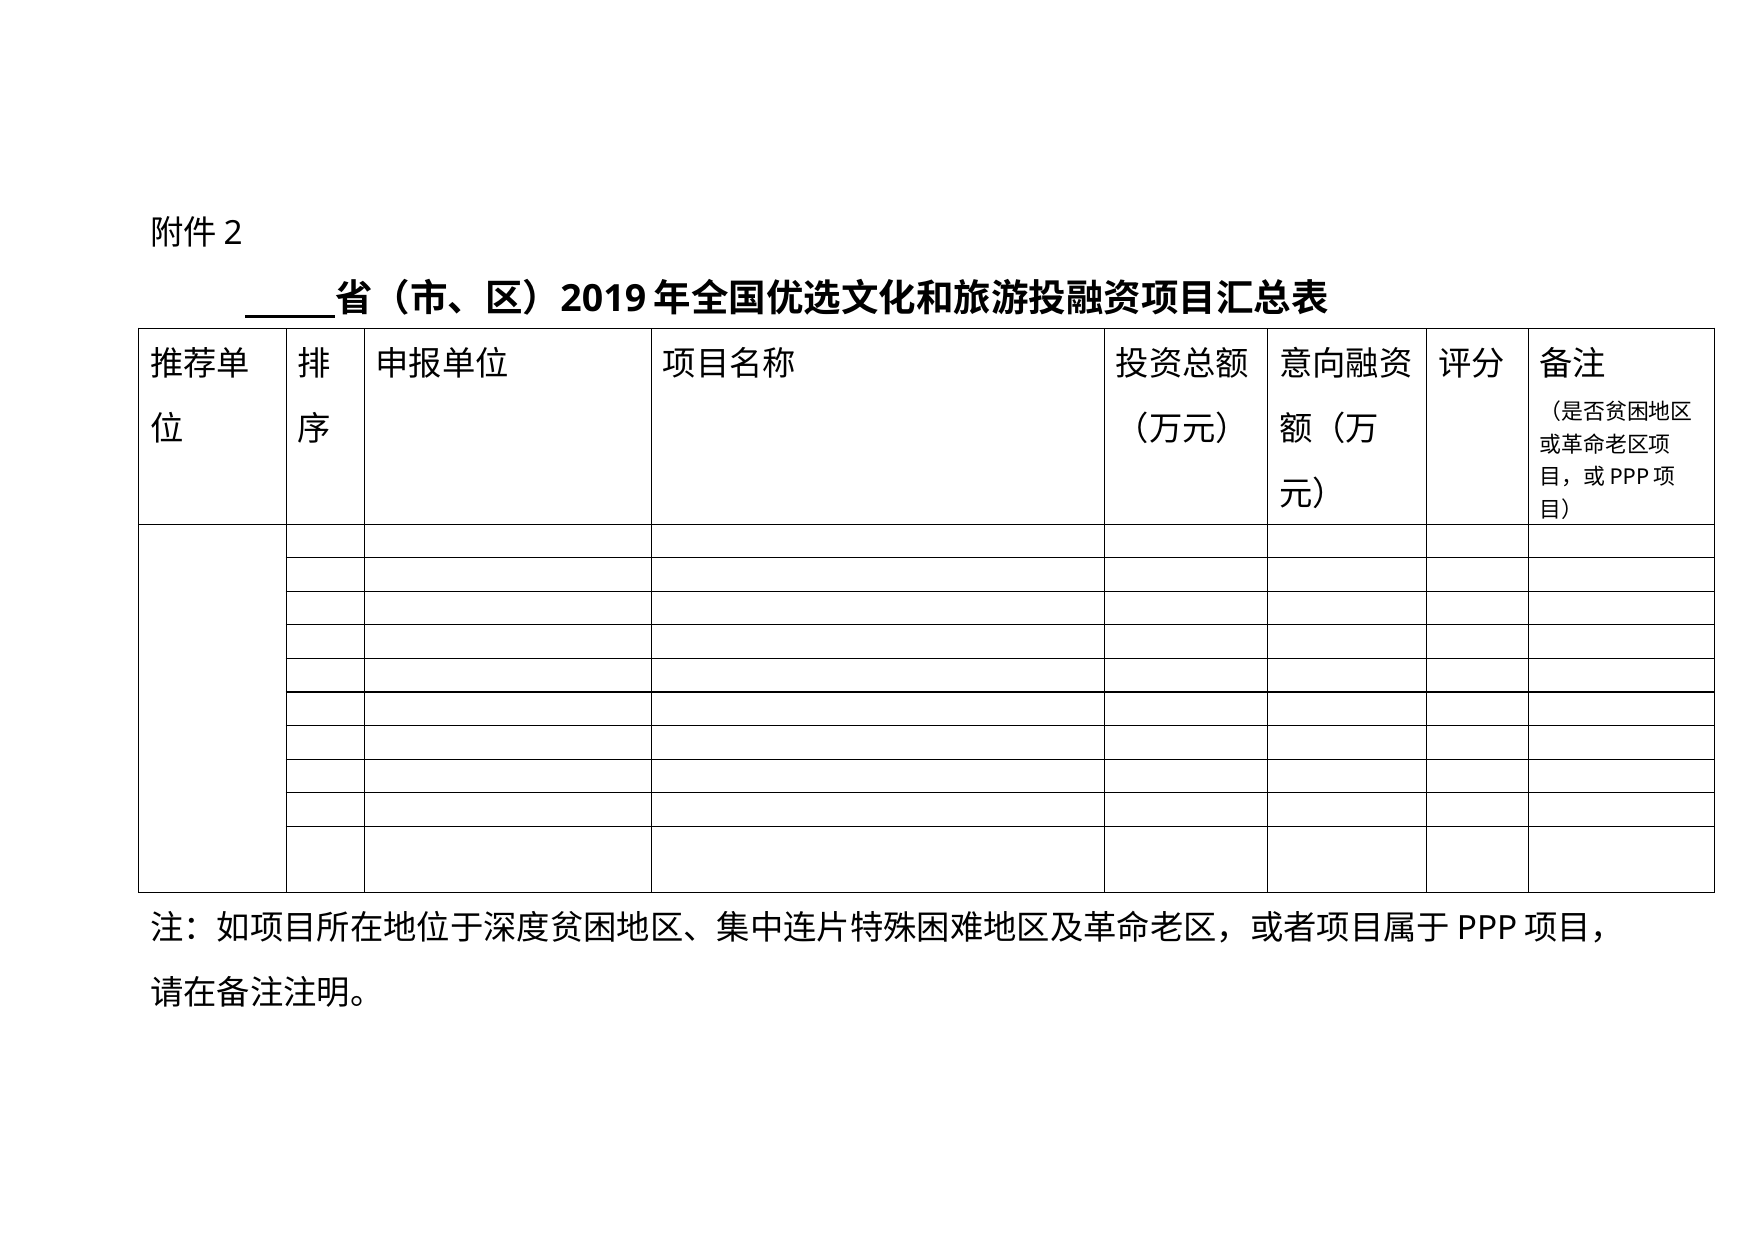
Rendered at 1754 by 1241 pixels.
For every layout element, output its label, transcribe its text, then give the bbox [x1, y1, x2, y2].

table_cell [365, 659, 651, 691]
table_cell [1268, 827, 1426, 892]
table_cell [365, 793, 651, 826]
table_cell [652, 525, 1104, 557]
table_cell [287, 659, 364, 691]
table_cell [1427, 693, 1528, 725]
table_header 申报单位 [365, 329, 651, 524]
table_cell [1105, 760, 1267, 792]
table_cell [1105, 558, 1267, 591]
text 注：如项目所在地位于深度贫困地区、集中连片特殊困难地区及革命老区，或者项目属于PPP项目，请在备注注明。 [150, 893, 1604, 1023]
table_cell [1268, 558, 1426, 591]
table_cell [1105, 625, 1267, 658]
table_cell [365, 726, 651, 758]
table_cell [1268, 592, 1426, 624]
table_cell [1427, 558, 1528, 591]
text 省（市、区）2019年全国优选文化和旅游投融资项目汇总表 [150, 263, 1604, 328]
table_header 投资总额（万元） [1105, 329, 1267, 524]
table_cell [652, 760, 1104, 792]
table_cell [652, 793, 1104, 826]
table_cell [652, 693, 1104, 725]
table_cell [652, 625, 1104, 658]
table_cell [1529, 793, 1714, 826]
table_cell [1427, 525, 1528, 557]
table_cell [365, 592, 651, 624]
table_cell [1427, 726, 1528, 758]
table_cell [1529, 693, 1714, 725]
table_cell [1268, 760, 1426, 792]
table_cell [1105, 592, 1267, 624]
table_cell [287, 625, 364, 658]
table_cell [1427, 793, 1528, 826]
table_cell [1427, 659, 1528, 691]
table_cell [365, 693, 651, 725]
table_cell [1529, 525, 1714, 557]
table_cell [1105, 793, 1267, 826]
table_cell [652, 659, 1104, 691]
table_cell [287, 693, 364, 725]
table_cell [1427, 827, 1528, 892]
table_cell [652, 726, 1104, 758]
table_header 项目名称 [652, 329, 1104, 524]
table_header 意向融资额（万元） [1268, 329, 1426, 524]
table_cell [365, 625, 651, 658]
table_cell [287, 525, 364, 557]
table_cell [1427, 625, 1528, 658]
table_cell [1268, 625, 1426, 658]
table_cell [365, 525, 651, 557]
table_cell [652, 592, 1104, 624]
table_cell [1105, 726, 1267, 758]
table_cell [1268, 659, 1426, 691]
table_cell [1105, 525, 1267, 557]
table_cell [287, 726, 364, 758]
table_cell [287, 793, 364, 826]
table_cell [287, 592, 364, 624]
table_cell [652, 558, 1104, 591]
table_cell [1268, 726, 1426, 758]
table_header 备注 （是否贫困地区或革命老区项目，或PPP项目） [1529, 329, 1714, 524]
table_cell [652, 827, 1104, 892]
table_cell [1529, 726, 1714, 758]
table_cell [1268, 793, 1426, 826]
table_cell [287, 827, 364, 892]
table_cell [1105, 693, 1267, 725]
text 附件2 [150, 198, 1604, 263]
table_cell [1529, 760, 1714, 792]
table_cell [1427, 760, 1528, 792]
table_cell [1105, 827, 1267, 892]
table_cell [1268, 525, 1426, 557]
table_header 推荐单位 [139, 329, 286, 524]
table_header 评分 [1427, 329, 1528, 524]
table_cell [1529, 558, 1714, 591]
table_cell [1529, 592, 1714, 624]
table_cell [287, 558, 364, 591]
table_cell [1529, 625, 1714, 658]
table_cell [365, 827, 651, 892]
table_cell [1427, 592, 1528, 624]
table_cell [139, 525, 286, 892]
table_cell [1105, 659, 1267, 691]
table_cell [365, 760, 651, 792]
table_cell [1529, 827, 1714, 892]
table_cell [287, 760, 364, 792]
table_cell [1268, 693, 1426, 725]
table_cell [365, 558, 651, 591]
table_header 排序 [287, 329, 364, 524]
table_cell [1529, 659, 1714, 691]
